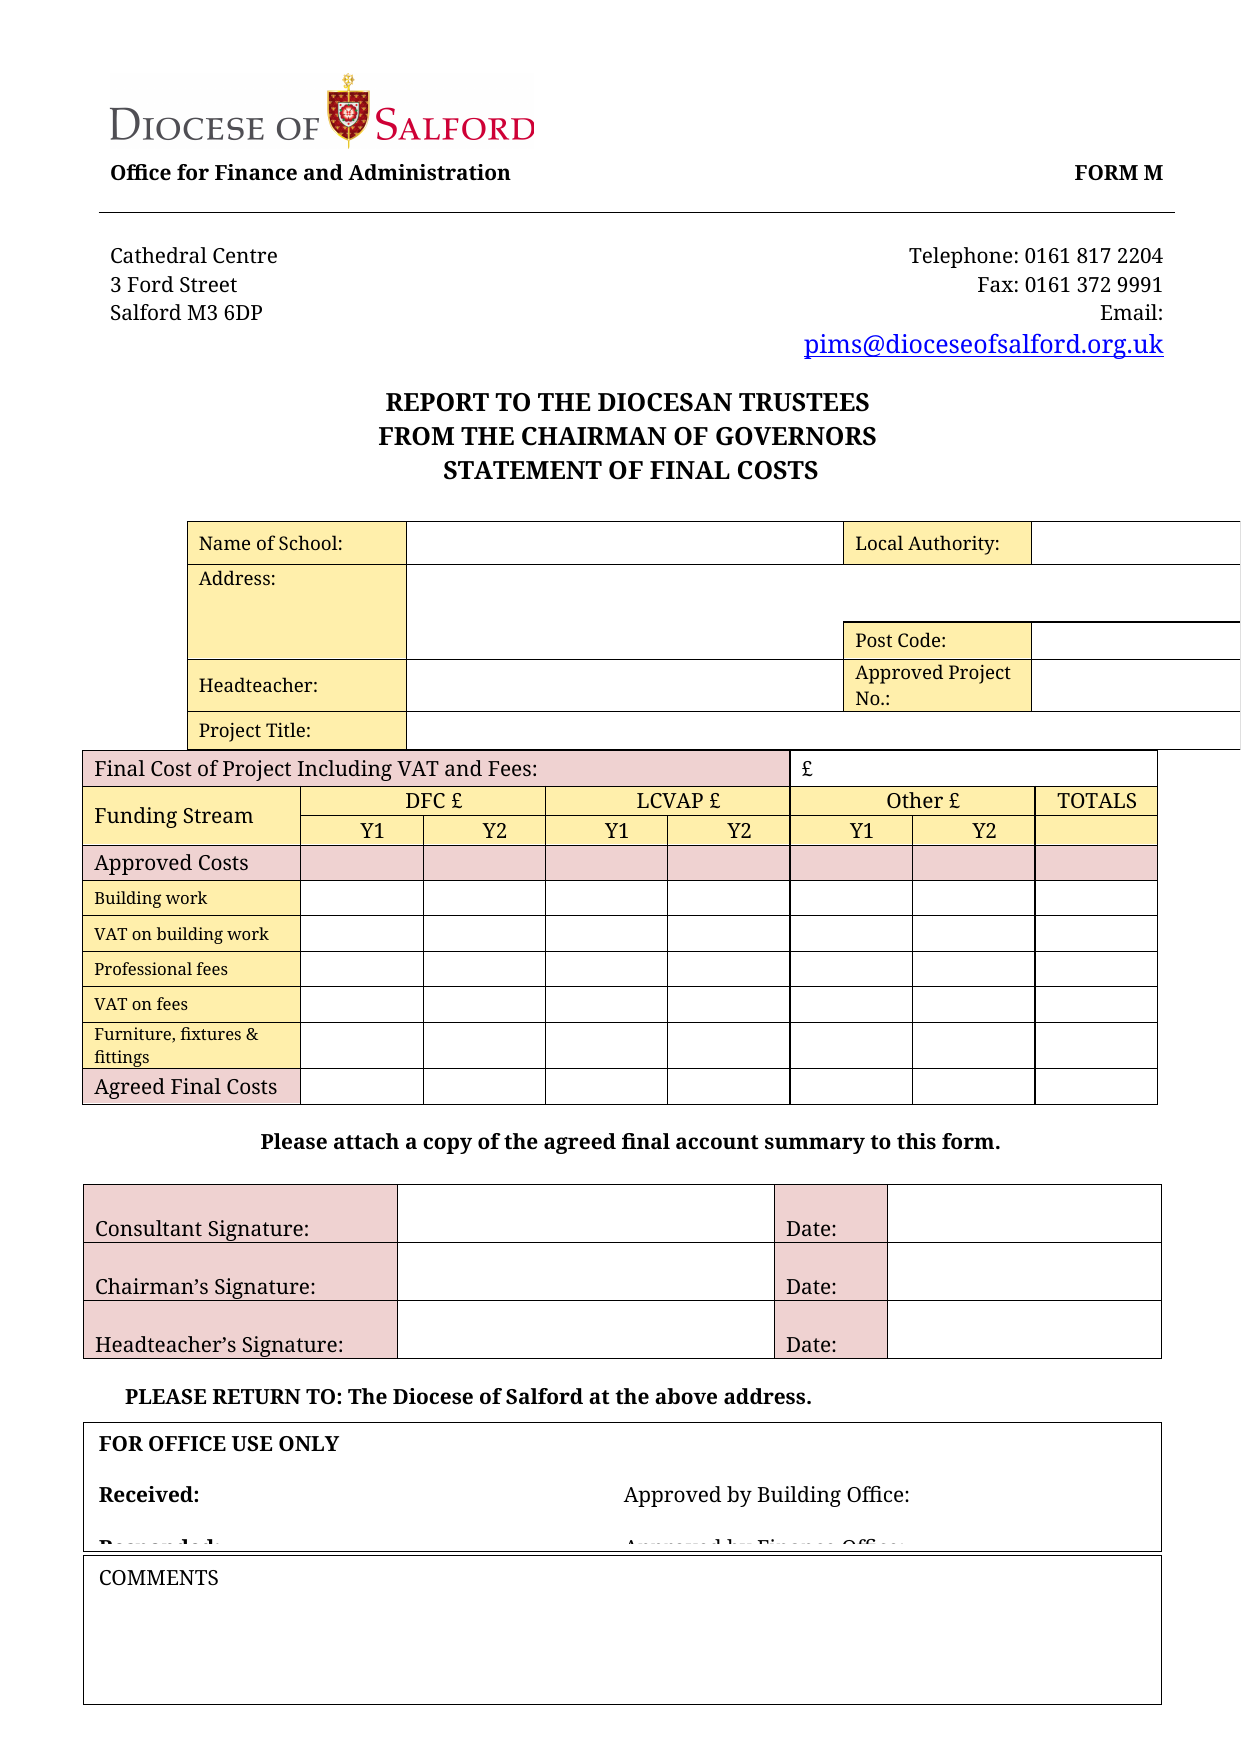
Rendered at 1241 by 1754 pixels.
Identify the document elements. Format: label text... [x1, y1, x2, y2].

table_cell [1036, 987, 1157, 1022]
table_cell Post Code: [844, 623, 1031, 658]
table_cell [1036, 1023, 1157, 1068]
table_cell TOTALS [1036, 787, 1157, 815]
table_cell [424, 1069, 545, 1103]
table_cell [913, 881, 1034, 915]
table_cell [913, 846, 1034, 880]
table_header Final Cost of Project Including VAT and Fees: [83, 751, 789, 786]
table_cell [1036, 846, 1157, 880]
table_cell [301, 987, 423, 1022]
table_cell [913, 952, 1034, 986]
table_cell [791, 881, 912, 915]
table_cell [424, 846, 545, 880]
table_cell [424, 952, 545, 986]
table_cell Professional fees [83, 952, 300, 986]
table_cell [546, 916, 667, 951]
table_cell [668, 846, 789, 880]
table_cell [546, 846, 667, 880]
table_header Local Authority: [844, 522, 1031, 564]
table_cell [1031, 565, 1240, 621]
subtitle report to the DIOCESAN TRUSTEES From The Chairman of Governors statement of Final costs [187, 385, 1074, 487]
table_cell [791, 987, 912, 1022]
table_header [1032, 522, 1240, 564]
table_cell [546, 987, 667, 1022]
table_cell [913, 1023, 1034, 1068]
table_cell [913, 916, 1034, 951]
table_cell LCVAP £ [546, 787, 789, 815]
table_cell [888, 1301, 1161, 1358]
table_cell Chairman’s Signature: [84, 1243, 397, 1300]
table_cell [668, 916, 789, 951]
table_cell [668, 952, 789, 986]
table_cell [844, 565, 1031, 621]
table_cell [301, 846, 423, 880]
table_header [398, 1185, 774, 1242]
subtitle Please attach a copy of the agreed final account summary to this form. [187, 1127, 1074, 1156]
table_header Date: [775, 1185, 887, 1242]
table_cell [424, 1023, 545, 1068]
table_cell [913, 1069, 1034, 1103]
table_cell [791, 1023, 912, 1068]
table_cell [1036, 816, 1157, 844]
table_cell [301, 1023, 423, 1068]
table_cell Y2 [424, 816, 545, 844]
table_cell Building work [83, 881, 300, 915]
table_cell [398, 1301, 774, 1358]
table_cell [1036, 881, 1157, 915]
table_cell [1036, 952, 1157, 986]
table_cell [668, 881, 789, 915]
table_header [888, 1185, 1161, 1242]
table_cell Funding Stream [83, 787, 300, 844]
table_header Consultant Signature: [84, 1185, 397, 1242]
table_cell Approved Costs [83, 846, 300, 880]
table_cell [668, 1069, 789, 1103]
picture [109, 73, 534, 149]
table_cell [1036, 916, 1157, 951]
table_header £ [791, 751, 1157, 786]
table_cell Date: [775, 1301, 887, 1358]
table_cell Y1 [301, 816, 423, 844]
text PLEASE RETURN TO: The Diocese of Salford at the above address. [125, 1382, 1074, 1410]
table_cell [791, 916, 912, 951]
table_cell Address: [188, 565, 406, 658]
table_cell VAT on building work [83, 916, 300, 951]
table_cell [424, 881, 545, 915]
table_cell Other £ [791, 787, 1034, 815]
table_cell [407, 712, 1240, 749]
table_cell [546, 952, 667, 986]
table_header [407, 522, 843, 564]
table_header Name of School: [188, 522, 406, 564]
table_cell Headteacher: [188, 660, 406, 711]
table_cell [424, 987, 545, 1022]
table_cell [301, 916, 423, 951]
table_cell [301, 881, 423, 915]
table_cell [407, 660, 843, 711]
table_cell Headteacher’s Signature: [84, 1301, 397, 1358]
table_cell [424, 916, 545, 951]
table_cell [668, 1023, 789, 1068]
table_cell [791, 952, 912, 986]
table_cell [888, 1243, 1161, 1300]
table_cell Y2 [668, 816, 789, 844]
table_cell [301, 952, 423, 986]
table_cell Y2 [913, 816, 1034, 844]
table_cell [398, 1243, 774, 1300]
table_cell [791, 846, 912, 880]
table_cell [1032, 660, 1240, 711]
table_cell Y1 [791, 816, 912, 844]
table_cell Date: [775, 1243, 887, 1300]
table_cell Approved Project No.: [844, 660, 1031, 711]
table_cell Agreed Final Costs [83, 1069, 300, 1103]
table_cell [301, 1069, 423, 1103]
table_cell VAT on fees [83, 987, 300, 1022]
table_cell [546, 881, 667, 915]
table_cell [668, 987, 789, 1022]
table_cell [913, 987, 1034, 1022]
table_cell [1036, 1069, 1157, 1103]
table_cell [546, 1023, 667, 1068]
table_cell [546, 1069, 667, 1103]
table_cell [407, 565, 844, 658]
table_cell [1032, 623, 1240, 658]
table_cell DFC £ [301, 787, 545, 815]
table_cell Y1 [546, 816, 667, 844]
table_cell Project Title: [188, 712, 406, 749]
table_cell Furniture, fixtures & fittings [83, 1023, 300, 1068]
table_cell [791, 1069, 912, 1103]
